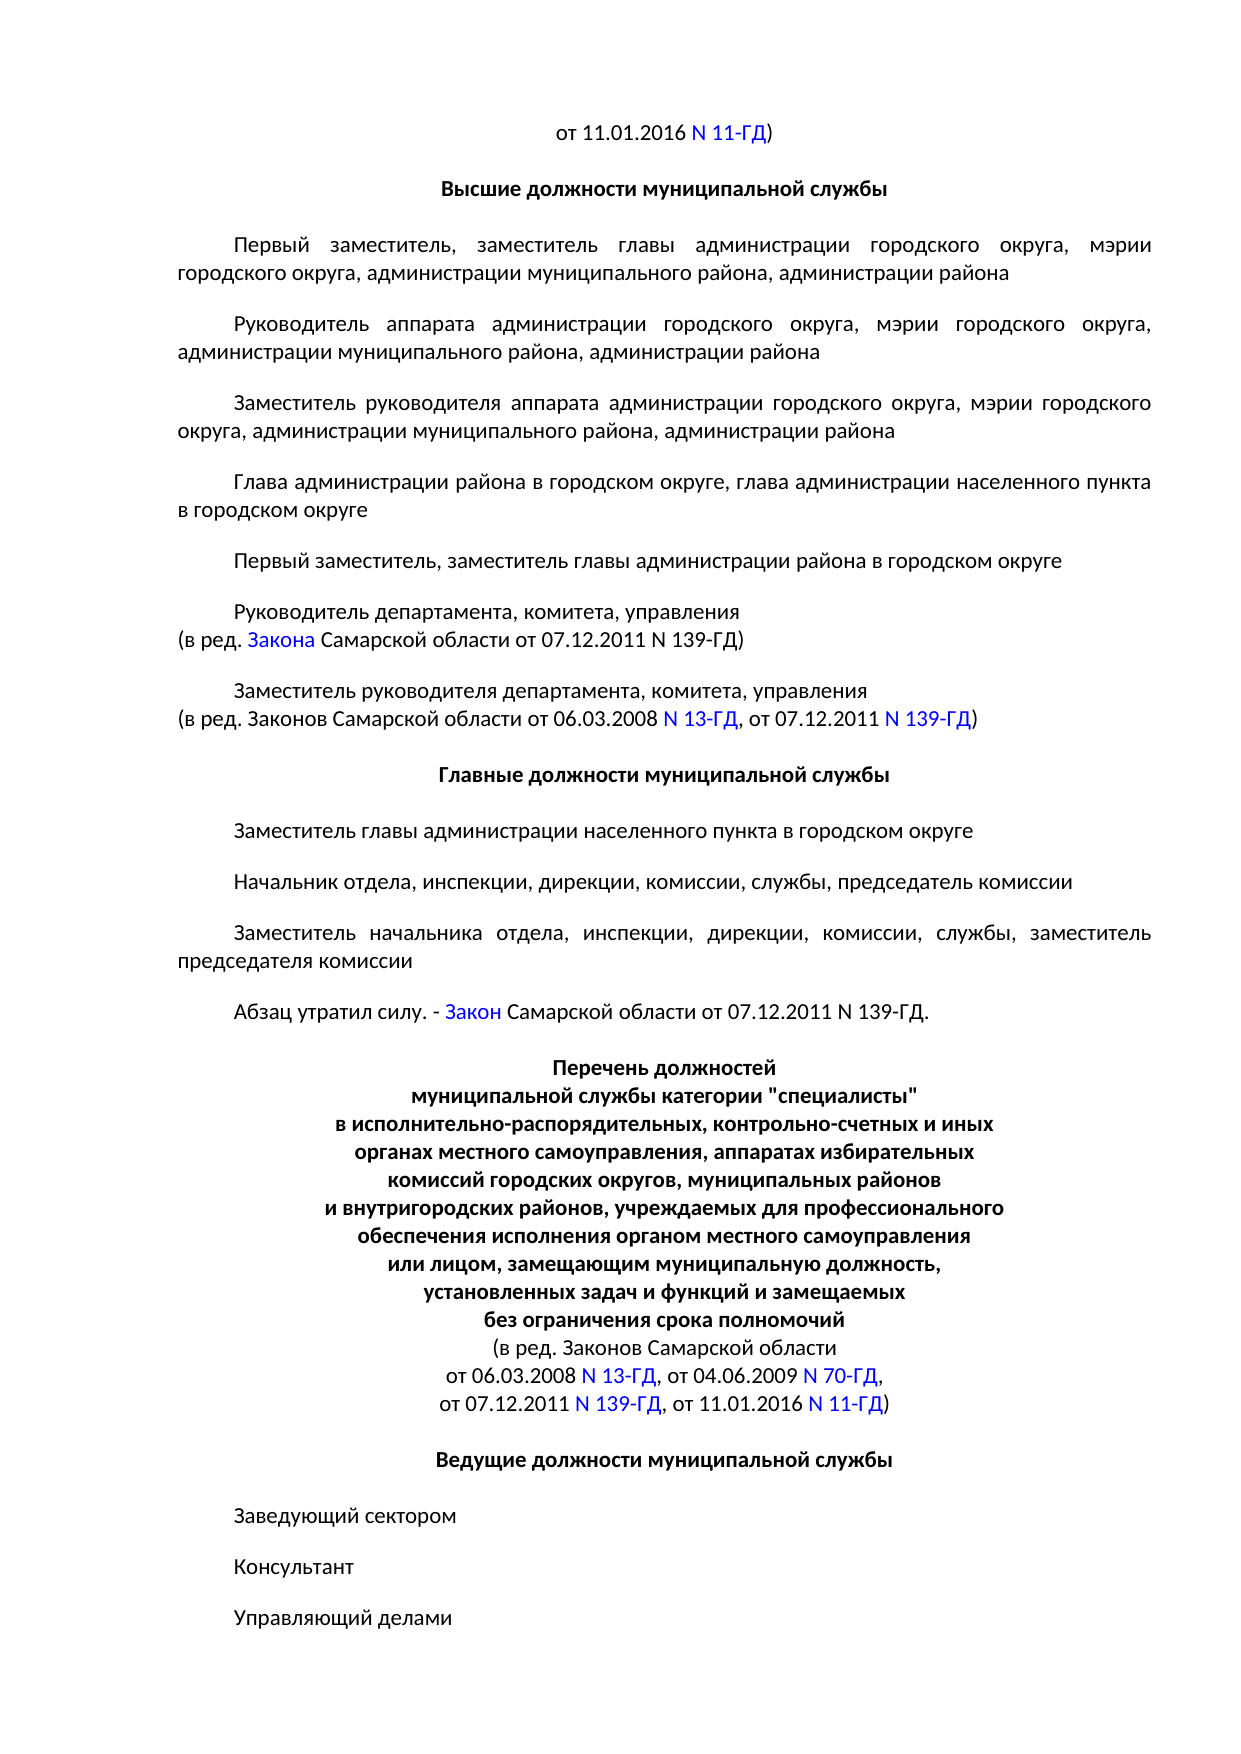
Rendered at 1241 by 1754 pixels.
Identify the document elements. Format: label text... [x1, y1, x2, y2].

text Абзац утратил силу. - Закон Самарской области от 07.12.2011 N 139-ГД. [177, 997, 1152, 1025]
text Первый заместитель, заместитель главы администрации района в городском округе [177, 546, 1152, 574]
title комиссий городских округов, муниципальных районов [177, 1165, 1152, 1193]
text Заместитель главы администрации населенного пункта в городском округе [177, 816, 1152, 844]
text Заведующий сектором [177, 1501, 1152, 1529]
text Заместитель начальника отдела, инспекции, дирекции, комиссии, службы, заместитель председателя комиссии [177, 918, 1152, 974]
text (в ред. Законов Самарской области [177, 1333, 1152, 1361]
text от 11.01.2016 N 11-ГД) [177, 118, 1152, 146]
title Высшие должности муниципальной службы [177, 174, 1152, 202]
text от 06.03.2008 N 13-ГД, от 04.06.2009 N 70-ГД, [177, 1361, 1152, 1389]
text Управляющий делами [177, 1603, 1152, 1631]
title Главные должности муниципальной службы [177, 760, 1152, 788]
title установленных задач и функций и замещаемых [177, 1277, 1152, 1305]
title или лицом, замещающим муниципальную должность, [177, 1249, 1152, 1277]
text Первый заместитель, заместитель главы администрации городского округа, мэрии городского округа, администрации муниципального района, администрации района [177, 230, 1152, 286]
text Руководитель департамента, комитета, управления [177, 597, 1152, 625]
text Заместитель руководителя аппарата администрации городского округа, мэрии городского округа, администрации муниципального района, администрации района [177, 388, 1152, 444]
title обеспечения исполнения органом местного самоуправления [177, 1221, 1152, 1249]
title без ограничения срока полномочий [177, 1305, 1152, 1333]
text (в ред. Закона Самарской области от 07.12.2011 N 139-ГД) [177, 625, 1152, 653]
text от 07.12.2011 N 139-ГД, от 11.01.2016 N 11-ГД) [177, 1389, 1152, 1417]
text Глава администрации района в городском округе, глава администрации населенного пункта в городском округе [177, 467, 1152, 523]
title в исполнительно-распорядительных, контрольно-счетных и иных [177, 1109, 1152, 1137]
title Перечень должностей [177, 1053, 1152, 1081]
text Начальник отдела, инспекции, дирекции, комиссии, службы, председатель комиссии [177, 867, 1152, 895]
title Ведущие должности муниципальной службы [177, 1445, 1152, 1473]
title и внутригородских районов, учреждаемых для профессионального [177, 1193, 1152, 1221]
text Руководитель аппарата администрации городского округа, мэрии городского округа, администрации муниципального района, администрации района [177, 309, 1152, 365]
text (в ред. Законов Самарской области от 06.03.2008 N 13-ГД, от 07.12.2011 N 139-ГД) [177, 704, 1152, 732]
title органах местного самоуправления, аппаратах избирательных [177, 1137, 1152, 1165]
text Консультант [177, 1552, 1152, 1580]
title муниципальной службы категории "специалисты" [177, 1081, 1152, 1109]
text Заместитель руководителя департамента, комитета, управления [177, 676, 1152, 704]
